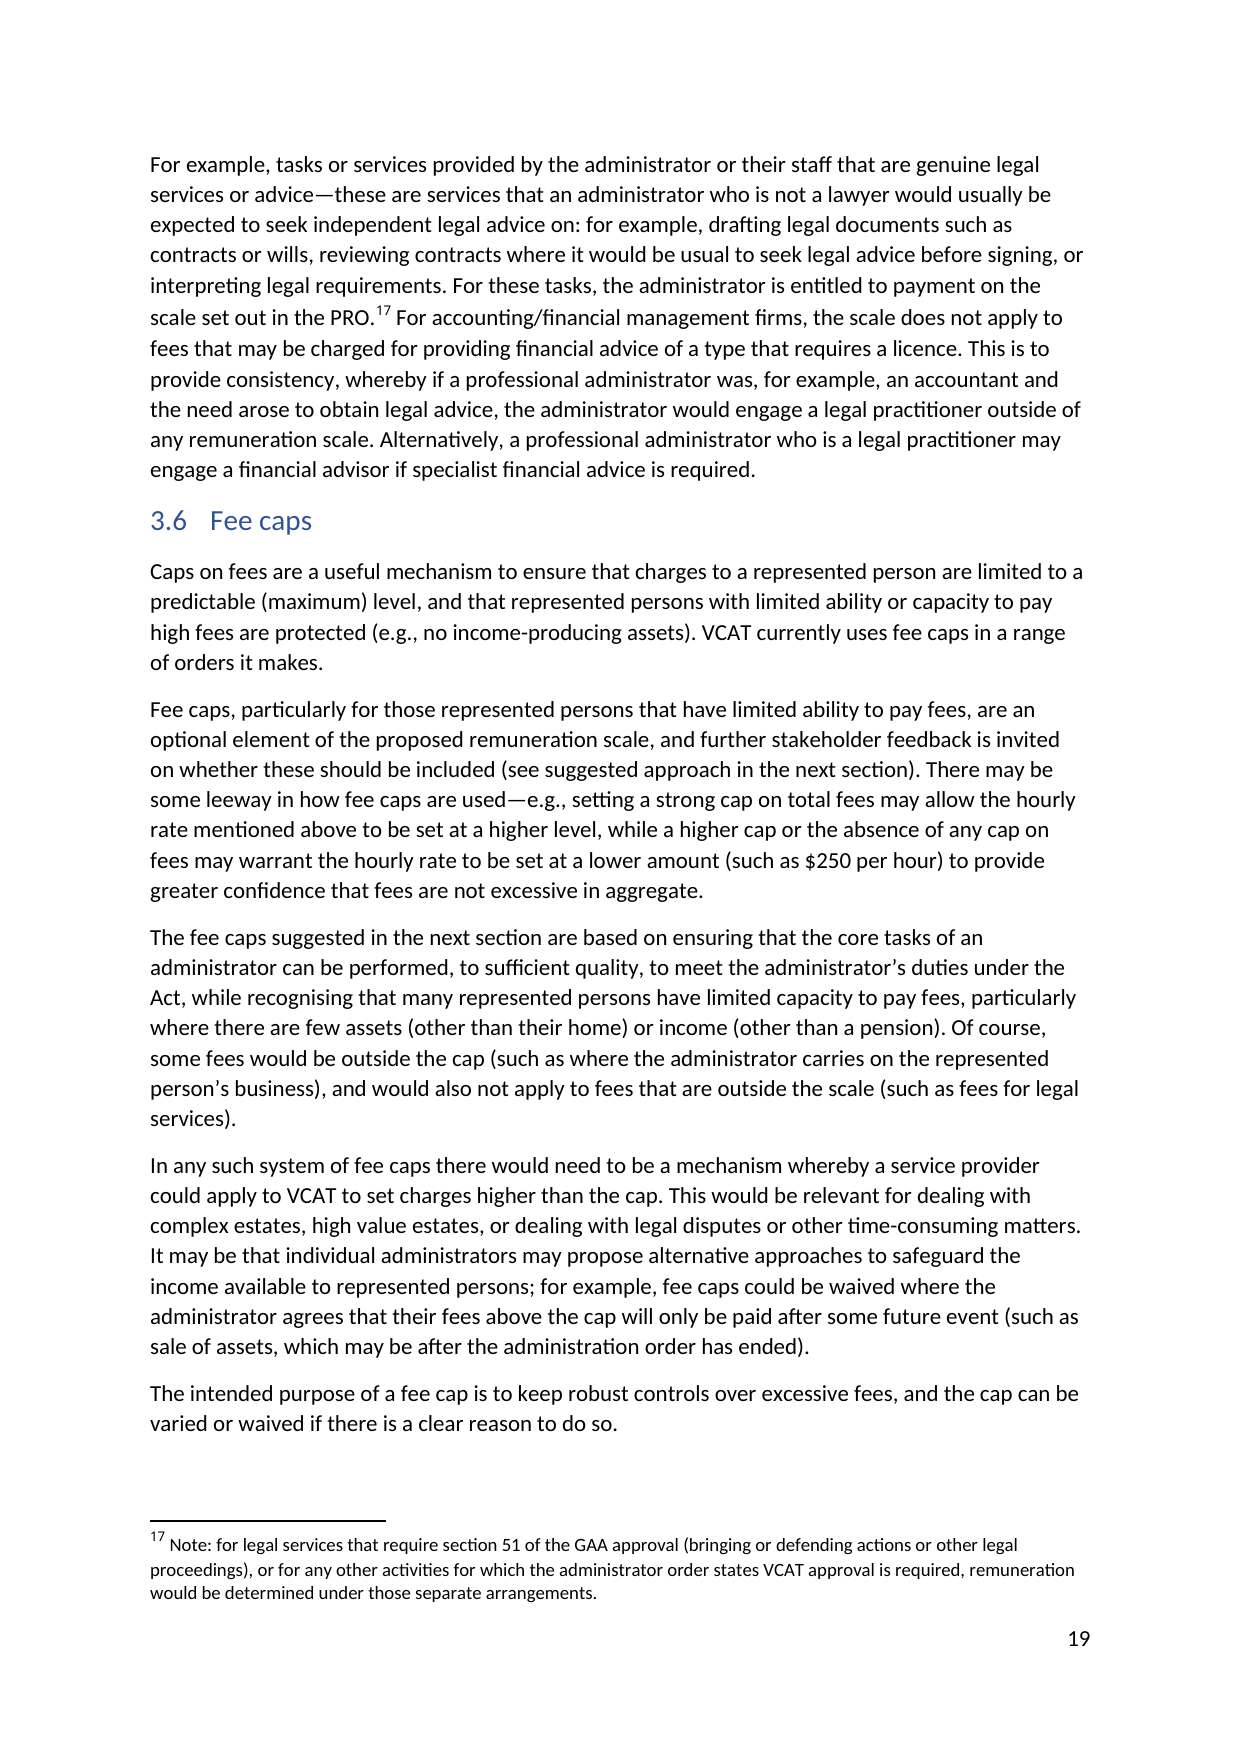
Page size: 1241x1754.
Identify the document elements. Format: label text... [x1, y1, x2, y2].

text In any such system of fee caps there would need to be a mechanism whereby a service provider could apply to VCAT to set charges higher than the cap. This would be relevant for dealing with complex estates, high value estates, or dealing with legal disputes or other time-consuming matters. It may be that individual administrators may propose alternative approaches to safeguard the income available to represented persons; for example, fee caps could be waived where the administrator agrees that their fees above the cap will only be paid after some future event (such as sale of assets, which may be after the administration order has ended). [150, 1151, 1090, 1360]
text Fee caps, particularly for those represented persons that have limited ability to pay fees, are an optional element of the proposed remuneration scale, and further stakeholder feedback is invited on whether these should be included (see suggested approach in the next section). There may be some leeway in how fee caps are used—e.g., setting a strong cap on total fees may allow the hourly rate mentioned above to be set at a higher level, while a higher cap or the absence of any cap on fees may warrant the hourly rate to be set at a lower amount (such as $250 per hour) to provide greater confidence that fees are not excessive in aggregate. [150, 695, 1090, 904]
text The fee caps suggested in the next section are based on ensuring that the core tasks of an administrator can be performed, to sufficient quality, to meet the administrator’s duties under the Act, while recognising that many represented persons have limited capacity to pay fees, particularly where there are few assets (other than their home) or income (other than a pension). Of course, some fees would be outside the cap (such as where the administrator carries on the represented person’s business), and would also not apply to fees that are outside the scale (such as fees for legal services). [150, 923, 1090, 1132]
text Caps on fees are a useful mechanism to ensure that charges to a represented person are limited to a predictable (maximum) level, and that represented persons with limited ability or capacity to pay high fees are protected (e.g., no income-producing assets). VCAT currently uses fee caps in a range of orders it makes. [150, 557, 1090, 676]
text The intended purpose of a fee cap is to keep robust controls over excessive fees, and the cap can be varied or waived if there is a clear reason to do so. [150, 1379, 1090, 1437]
text For example, tasks or services provided by the administrator or their staff that are genuine legal services or advice—these are services that an administrator who is not a lawyer would usually be expected to seek independent legal advice on: for example, drafting legal documents such as contracts or wills, reviewing contracts where it would be usual to seek legal advice before signing, or interpreting legal requirements. For these tasks, the administrator is entitled to payment on the scale set out in the PRO. For accounting/financial management firms, the scale does not apply to fees that may be charged for providing financial advice of a type that requires a licence. This is to provide consistency, whereby if a professional administrator was, for example, an accountant and the need arose to obtain legal advice, the administrator would engage a legal practitioner outside of any remuneration scale. Alternatively, a professional administrator who is a legal practitioner may engage a financial advisor if specialist financial advice is required. [150, 150, 1090, 483]
subtitle Fee caps [150, 502, 1090, 538]
